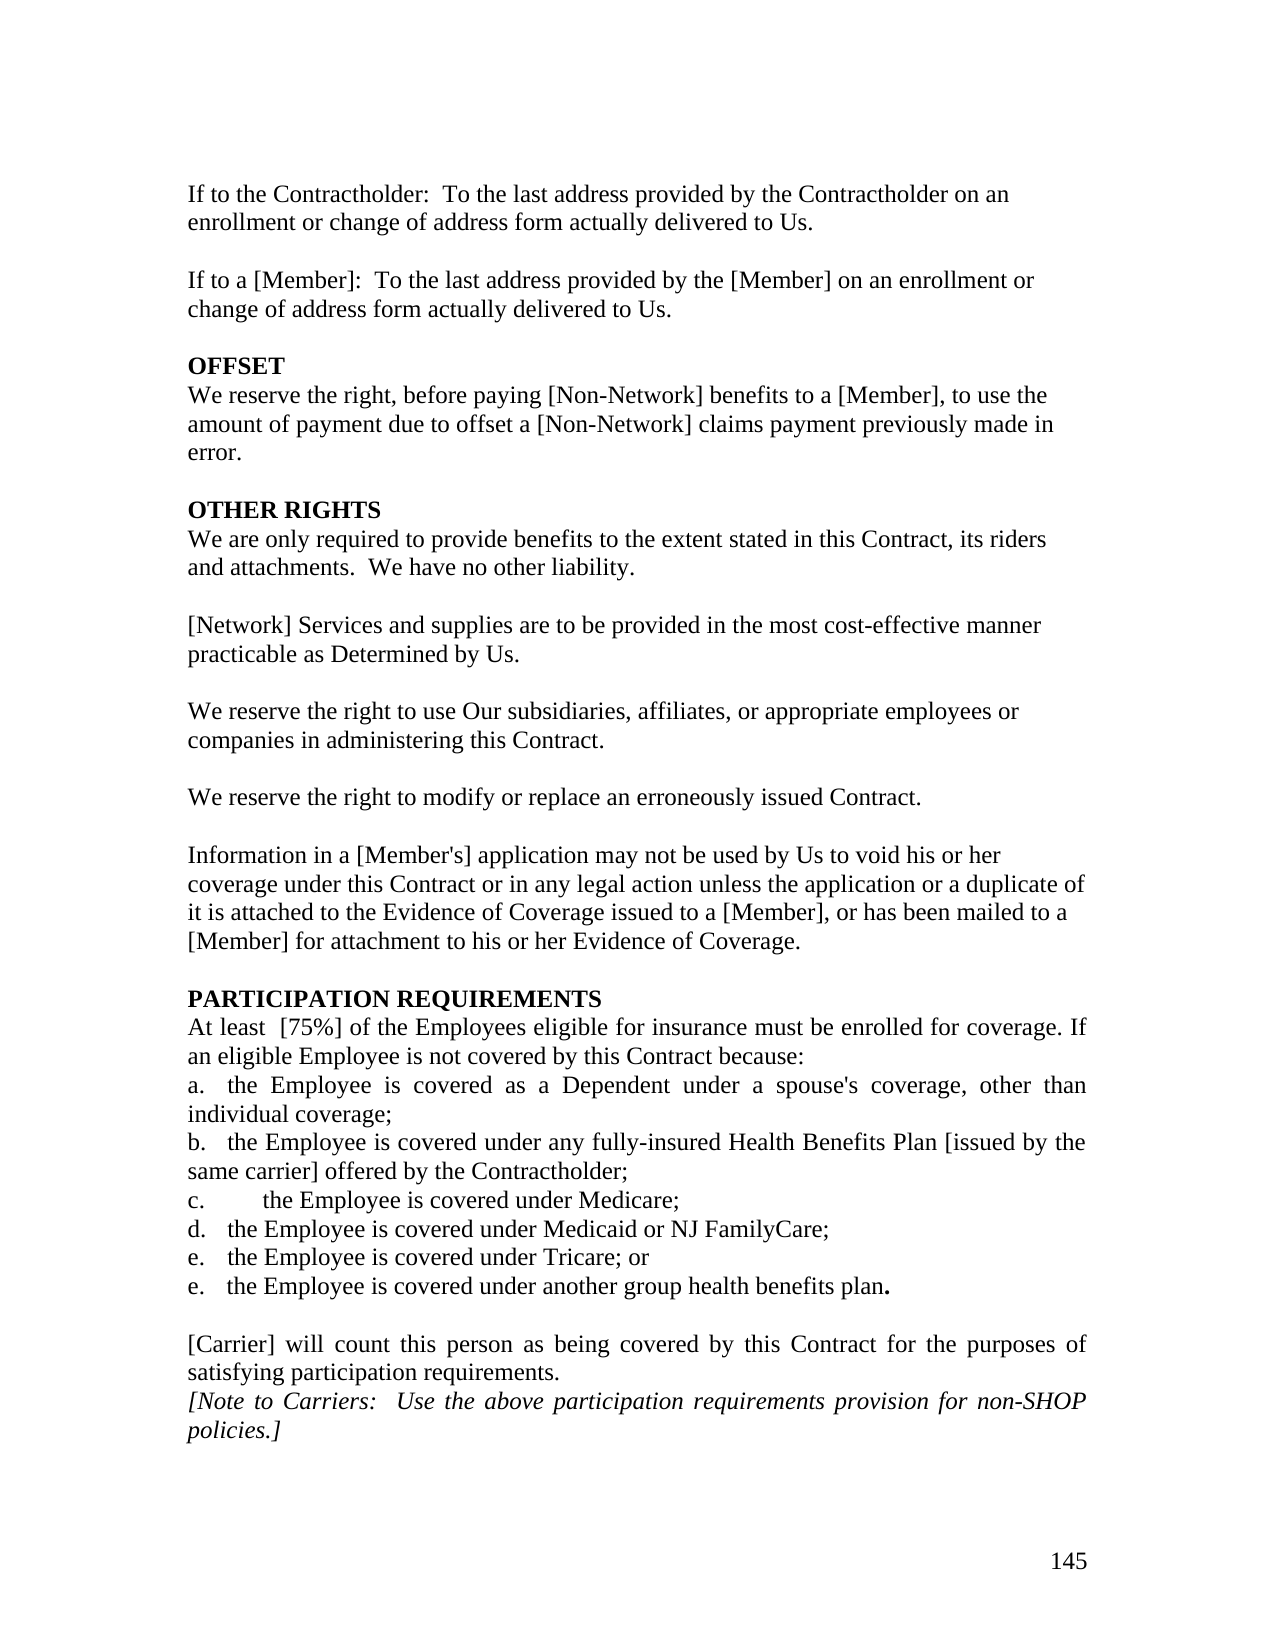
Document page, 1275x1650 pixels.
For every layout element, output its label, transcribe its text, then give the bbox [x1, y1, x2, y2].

text [Carrier] will count this person as being covered by this Contract for the purposes of satisfying participation requirements. [187, 1329, 1087, 1386]
list the Employee is covered under Medicare; [187, 1185, 1087, 1214]
list the Employee is covered under Tricare; or [187, 1242, 1087, 1271]
text Information in a [Member's] application may not be used by Us to void his or her coverage under this Contract or in any legal action unless the application or a duplicate of it is attached to the Evidence of Coverage issued to a [Member], or has been mailed to a [Member] for attachment to his or her Evidence of Coverage. [187, 840, 1087, 955]
list the Employee is covered under any fully-insured Health Benefits Plan [issued by the same carrier] offered by the Contractholder; [187, 1127, 1087, 1185]
text If to a [Member]: To the last address provided by the [Member] on an enrollment or change of address form actually delivered to Us. [187, 265, 1087, 322]
text We reserve the right, before paying [Non-Network] benefits to a [Member], to use the amount of payment due to offset a [Non-Network] claims payment previously made in error. [187, 380, 1087, 466]
text At least [75%] of the Employees eligible for insurance must be enrolled for coverage. If an eligible Employee is not covered by this Contract because: [187, 1012, 1087, 1070]
text [Network] Services and supplies are to be provided in the most cost-effective manner practicable as Determined by Us. [187, 610, 1087, 667]
text e. the Employee is covered under another group health benefits plan. [187, 1271, 1087, 1300]
list the Employee is covered under Medicaid or NJ FamilyCare; [187, 1214, 1087, 1242]
text OTHER RIGHTS [187, 495, 1087, 524]
text OFFSET [187, 351, 1087, 380]
text We are only required to provide benefits to the extent stated in this Contract, its riders and attachments. We have no other liability. [187, 524, 1087, 581]
text [Note to Carriers: Use the above participation requirements provision for non-SHOP policies.] [187, 1386, 1087, 1444]
text We reserve the right to modify or replace an erroneously issued Contract. [187, 782, 1087, 811]
list the Employee is covered as a Dependent under a spouse's coverage, other than individual coverage; [187, 1070, 1087, 1127]
text We reserve the right to use Our subsidiaries, affiliates, or appropriate employees or companies in administering this Contract. [187, 696, 1087, 754]
text PARTICIPATION REQUIREMENTS [187, 984, 1087, 1012]
text If to the Contractholder: To the last address provided by the Contractholder on an enrollment or change of address form actually delivered to Us. [187, 179, 1087, 236]
